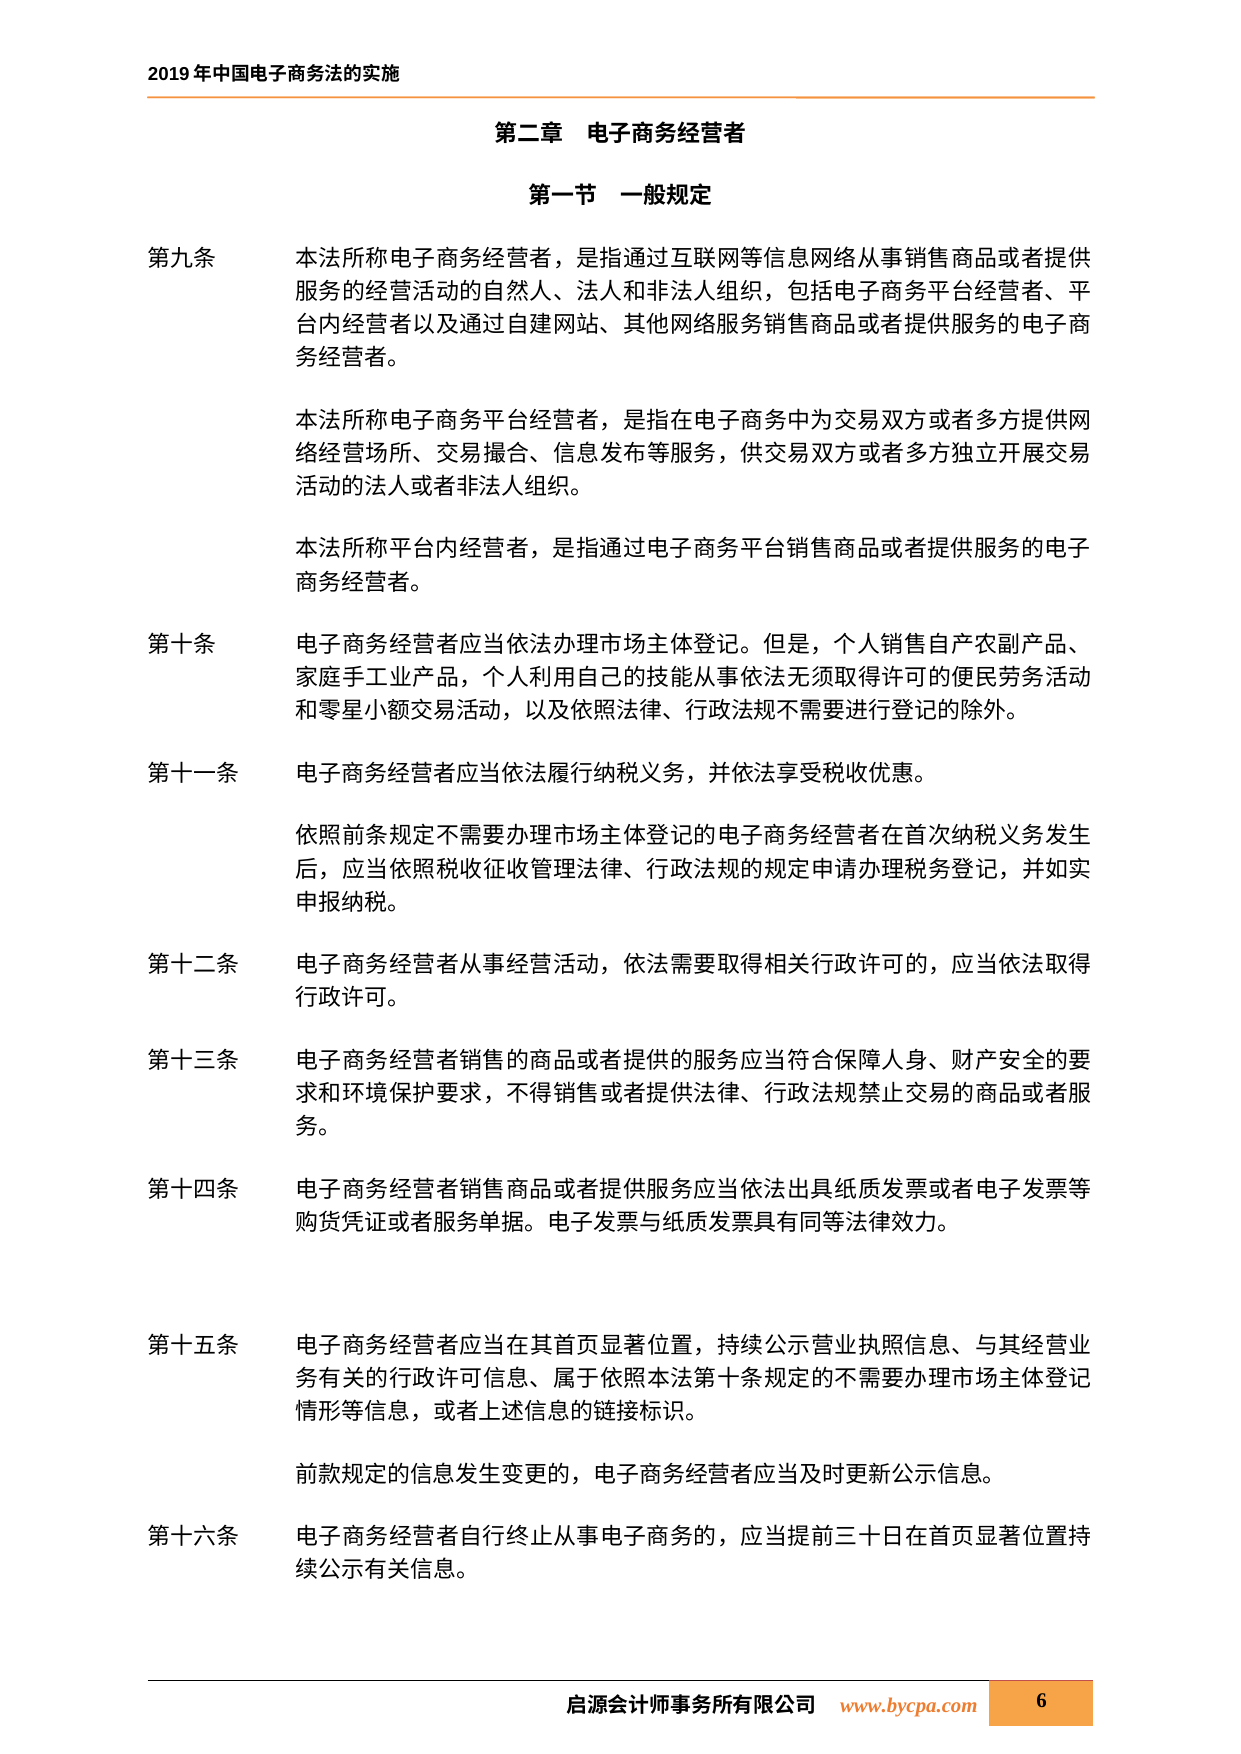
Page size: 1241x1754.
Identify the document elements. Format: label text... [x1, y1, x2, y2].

text 第十二条 电子商务经营者从事经营活动，依法需要取得相关行政许可的，应当依法取得行政许可。 [148, 946, 1093, 1012]
text 本法所称电子商务平台经营者，是指在电子商务中为交易双方或者多方提供网络经营场所、交易撮合、信息发布等服务，供交易双方或者多方独立开展交易活动的法人或者非法人组织。 [295, 401, 1093, 501]
text 第十三条 电子商务经营者销售的商品或者提供的服务应当符合保障人身、财产安全的要求和环境保护要求，不得销售或者提供法律、行政法规禁止交易的商品或者服务。 [148, 1042, 1093, 1141]
text 本法所称平台内经营者，是指通过电子商务平台销售商品或者提供服务的电子商务经营者。 [295, 530, 1093, 597]
text 第九条 本法所称电子商务经营者，是指通过互联网等信息网络从事销售商品或者提供服务的经营活动的自然人、法人和非法人组织，包括电子商务平台经营者、平台内经营者以及通过自建网站、其他网络服务销售商品或者提供服务的电子商务经营者。 [148, 239, 1093, 372]
text 第十一条 电子商务经营者应当依法履行纳税义务，并依法享受税收优惠。 [148, 755, 1093, 788]
text 第十条 电子商务经营者应当依法办理市场主体登记。但是，个人销售自产农副产品、家庭手工业产品，个人利用自己的技能从事依法无须取得许可的便民劳务活动和零星小额交易活动，以及依照法律、行政法规不需要进行登记的除外。 [148, 626, 1093, 726]
text 第二章 电子商务经营者 [148, 114, 1093, 148]
text 第一节 一般规定 [148, 177, 1093, 210]
text 第十六条 电子商务经营者自行终止从事电子商务的，应当提前三十日在首页显著位置持续公示有关信息。 [148, 1518, 1093, 1584]
text 前款规定的信息发生变更的，电子商务经营者应当及时更新公示信息。 [295, 1455, 1093, 1489]
text 第十四条 电子商务经营者销售商品或者提供服务应当依法出具纸质发票或者电子发票等购货凭证或者服务单据。电子发票与纸质发票具有同等法律效力。 [148, 1171, 1093, 1237]
text 第十五条 电子商务经营者应当在其首页显著位置，持续公示营业执照信息、与其经营业务有关的行政许可信息、属于依照本法第十条规定的不需要办理市场主体登记情形等信息，或者上述信息的链接标识。 [148, 1327, 1093, 1426]
text 依照前条规定不需要办理市场主体登记的电子商务经营者在首次纳税义务发生后，应当依照税收征收管理法律、行政法规的规定申请办理税务登记，并如实申报纳税。 [295, 817, 1093, 917]
